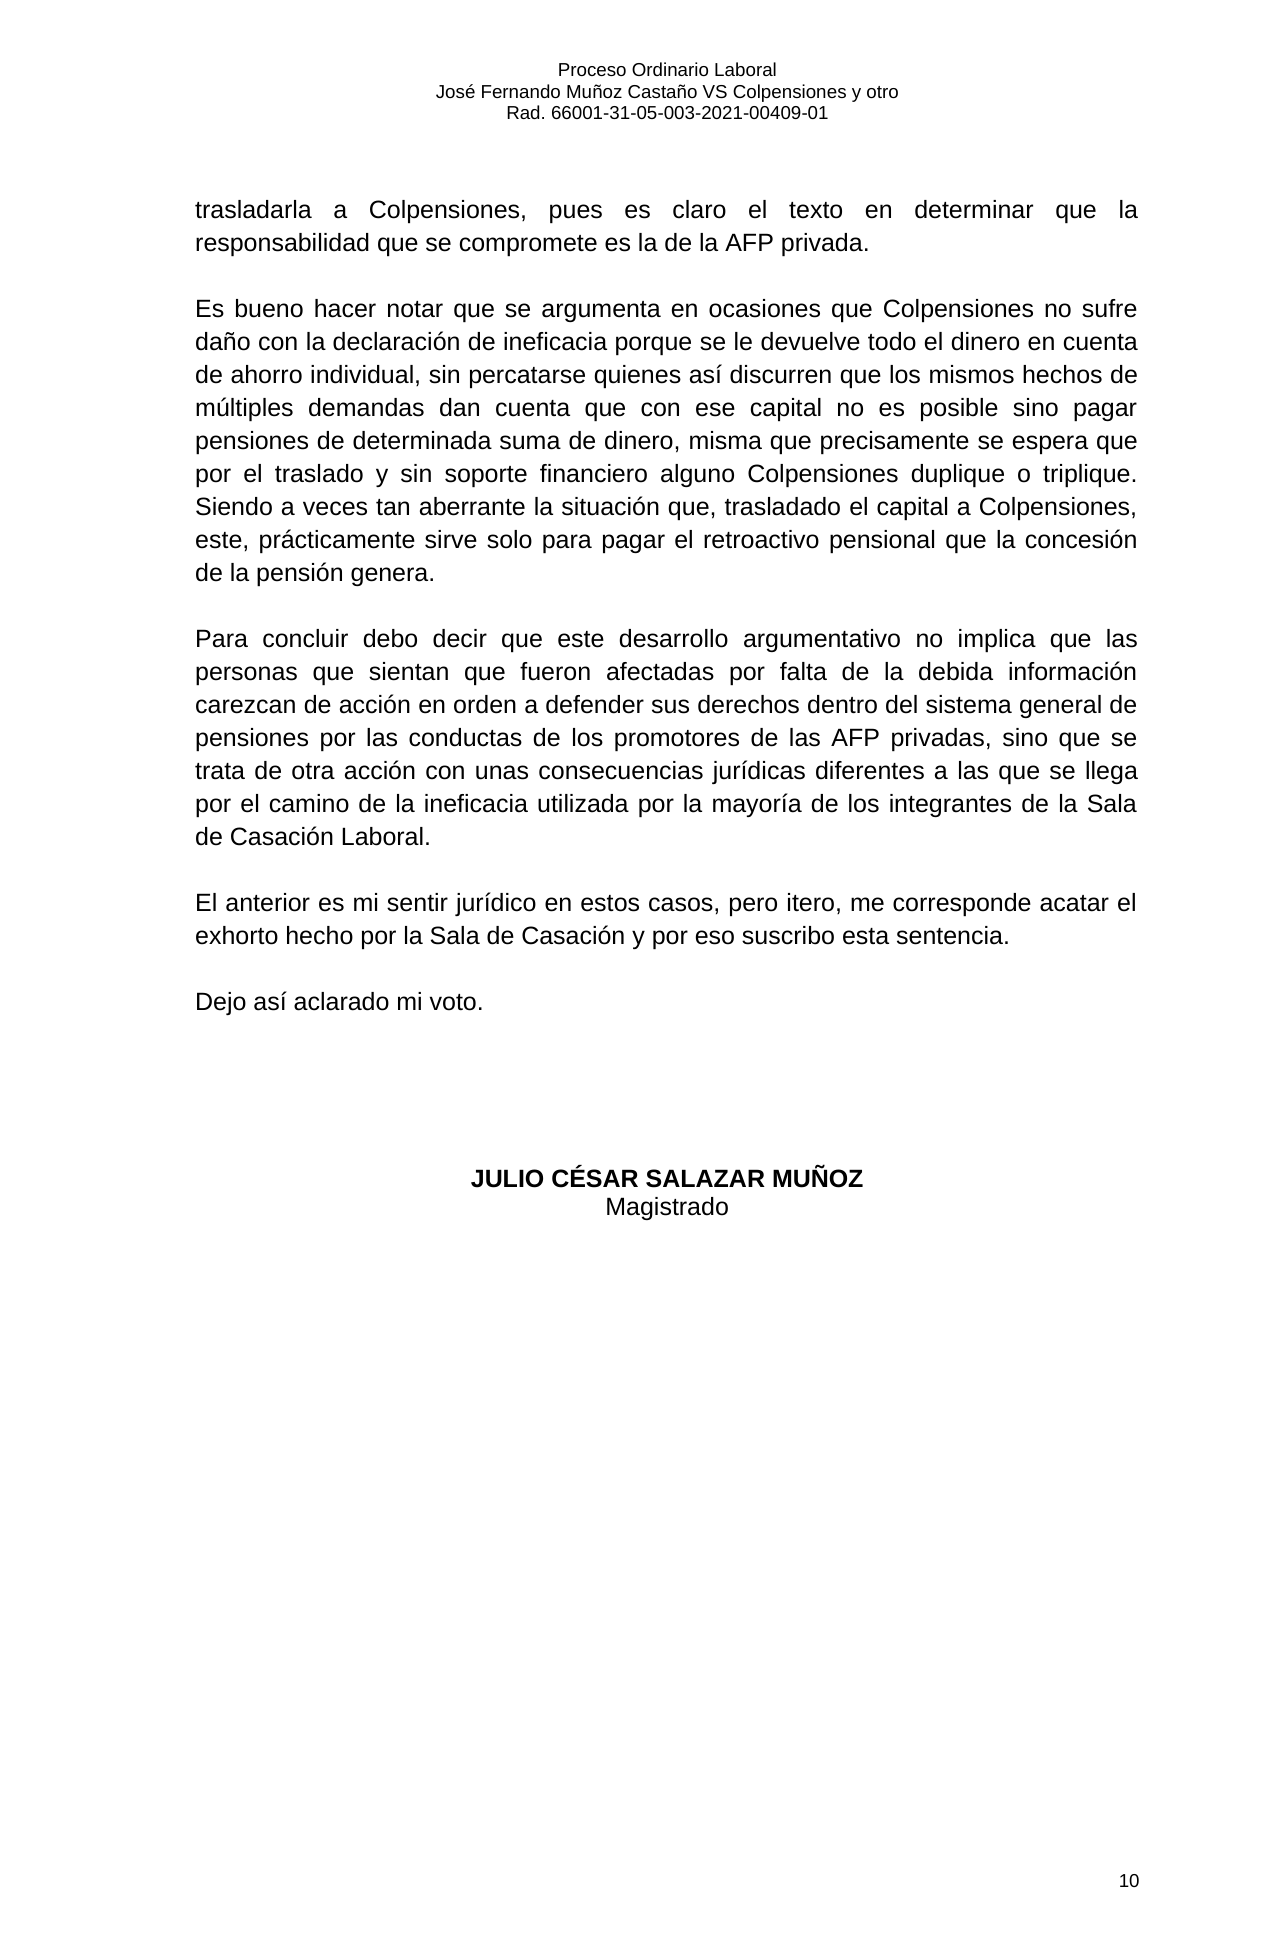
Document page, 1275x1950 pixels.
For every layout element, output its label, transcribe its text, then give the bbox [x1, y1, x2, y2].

text El anterior es mi sentir jurídico en estos casos, pero itero, me corresponde acatar el exhorto hecho por la Sala de Casación y por eso suscribo esta sentencia. [195, 888, 1139, 950]
text Magistrado [195, 1192, 1139, 1221]
text Dejo así aclarado mi voto. [195, 987, 1139, 1016]
text JULIO CÉSAR SALAZAR MUÑOZ [195, 1163, 1139, 1192]
text Es bueno hacer notar que se argumenta en ocasiones que Colpensiones no sufre daño con la declaración de ineficacia porque se le devuelve todo el dinero en cuenta de ahorro individual, sin percatarse quienes así discurren que los mismos hechos de múltiples demandas dan cuenta que con ese capital no es posible sino pagar pensiones de determinada suma de dinero, misma que precisamente se espera que por el traslado y sin soporte financiero alguno Colpensiones duplique o triplique. Siendo a veces tan aberrante la situación que, trasladado el capital a Colpensiones, este, prácticamente sirve solo para pagar el retroactivo pensional que la concesión de la pensión genera. [195, 294, 1139, 587]
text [195, 195, 1139, 257]
text Para concluir debo decir que este desarrollo argumentativo no implica que las personas que sientan que fueron afectadas por falta de la debida información carezcan de acción en orden a defender sus derechos dentro del sistema general de pensiones por las conductas de los promotores de las AFP privadas, sino que se trata de otra acción con unas consecuencias jurídicas diferentes a las que se llega por el camino de la ineficacia utilizada por la mayoría de los integrantes de la Sala de Casación Laboral. [195, 624, 1139, 851]
